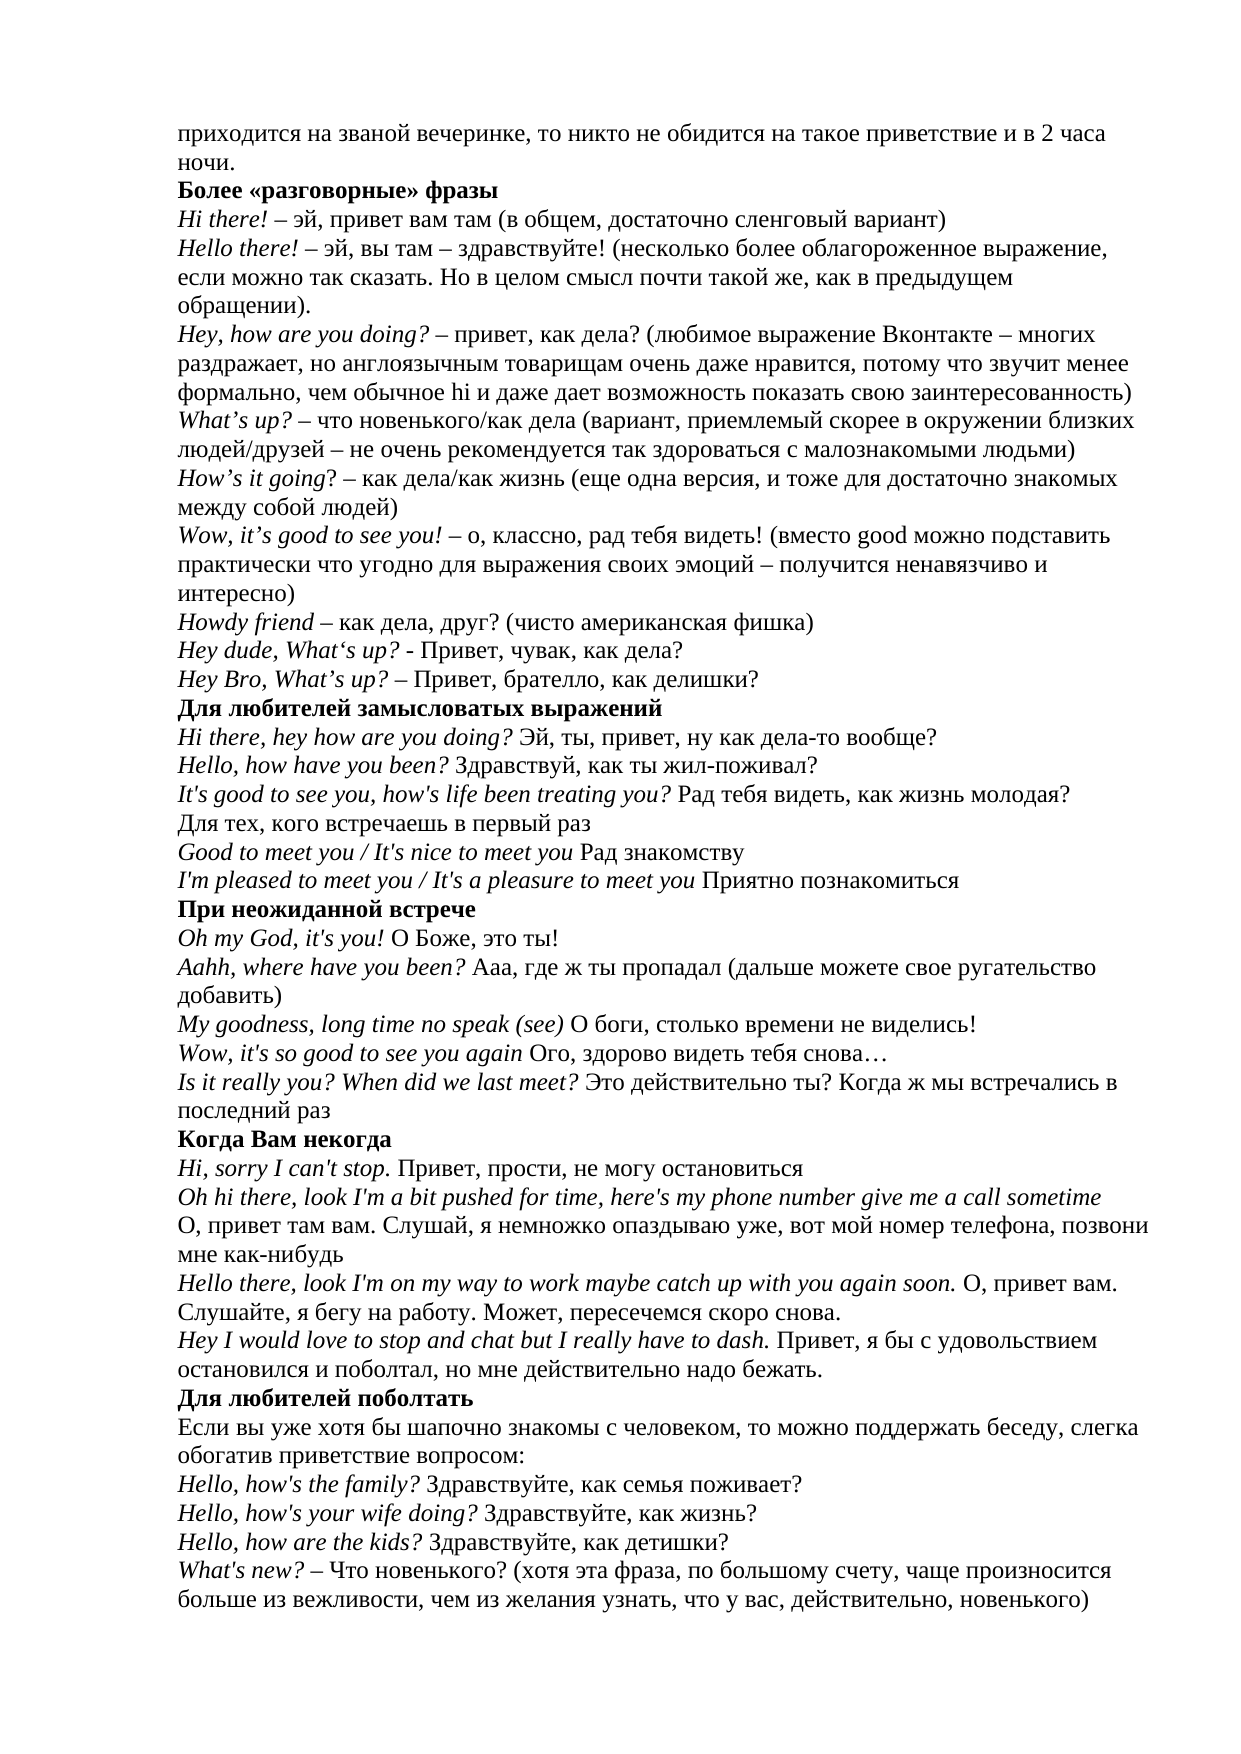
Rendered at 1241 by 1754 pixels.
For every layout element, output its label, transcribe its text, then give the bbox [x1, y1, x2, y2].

text How’s it going? – как дела/как жизнь (еще одна версия, и тоже для достаточно знакомых между собой людей) [177, 549, 1152, 607]
text Hi there, hey how are you doing? Эй, ты, привет, ну как дела-то вообще? [177, 808, 1152, 837]
text Good morning/afternoon/evening – доброе утро/день/вечер. Более интересный вариант и достаточно универсален, если только учитывать некоторые нюансы: morning – это до полудня, afternoon – до 6 вечера, evening – условно до полуночи, но если здороваться приходится на званой вечеринке, то никто не обидится на такое приветствие и в 2 часа ночи. [177, 118, 1152, 262]
text My goodness, long time no speak (see) О боги, столько времени не виделись! [177, 1096, 1152, 1124]
text Для любителей поболтать [177, 1469, 1152, 1498]
text Wow, it's so good to see you again Ого, здорово видеть тебя снова… [177, 1124, 1152, 1153]
text Wow, it’s good to see you! – о, классно, рад тебя видеть! (вместо good можно подставить практически что угодно для выражения своих эмоций – получится ненавязчиво и интересно) [177, 607, 1152, 693]
text Для тех, кого встречаешь в первый раз [177, 894, 1152, 923]
text Howdy friend – как дела, друг? (чисто американская фишка) [177, 693, 1152, 722]
text Более «разговорные» фразы [177, 262, 1152, 291]
text Когда Вам некогда [177, 1211, 1152, 1239]
text Hi, sorry I can't stop. Привет, прости, не могу остановиться [177, 1239, 1152, 1268]
text О, привет там вам. Слушай, я немножко опаздываю уже, вот мой номер телефона, позвони мне как-нибудь [177, 1297, 1152, 1354]
text Oh my God, it's you! О Боже, это ты! [177, 1009, 1152, 1038]
text При неожиданной встрече [177, 981, 1152, 1009]
text It's good to see you, how's life been treating you? Рад тебя видеть, как жизнь молодая? [177, 866, 1152, 894]
text Oh hi there, look I'm a bit pushed for time, here's my phone number give me a call sometime [177, 1268, 1152, 1297]
text Hello there! – эй, вы там – здравствуйте! (несколько более облагороженное выражение, если можно так сказать. Но в целом смысл почти такой же, как в предыдущем обращении). [177, 319, 1152, 406]
text Если вы уже хотя бы шапочно знакомы с человеком, то можно поддержать беседу, слегка обогатив приветствие вопросом: [177, 1498, 1152, 1556]
text Hey I would love to stop and chat but I really have to dash. Привет, я бы с удовольствием остановился и поболтал, но мне действительно надо бежать. [177, 1412, 1152, 1469]
text Hi there! – эй, привет вам там (в общем, достаточно сленговый вариант) [177, 291, 1152, 319]
text Hey, how are you doing? – привет, как дела? (любимое выражение Вконтакте – многих раздражает, но англоязычным товарищам очень даже нравится, потому что звучит менее формально, чем обычное hi и даже дает возможность показать свою заинтересованность) [177, 406, 1152, 492]
text Hello, how's your wife doing? Здравствуйте, как жизнь? [177, 1584, 1152, 1613]
text Hey Bro, What’s up? – Привет, брателло, как делишки? [177, 751, 1152, 779]
text Hey dude, What‘s up? - Привет, чувак, как дела? [177, 722, 1152, 751]
text Для любителей замысловатых выражений [177, 779, 1152, 808]
text Aahh, where have you been? Ааа, где ж ты пропадал (дальше можете свое ругательство добавить) [177, 1038, 1152, 1096]
text What’s up? – что новенького/как дела (вариант, приемлемый скорее в окружении близких людей/друзей – не очень рекомендуется так здороваться с малознакомыми людьми) [177, 492, 1152, 549]
text Is it really you? When did we last meet? Это действительно ты? Когда ж мы встречались в последний раз [177, 1153, 1152, 1211]
text Hello there, look I'm on my way to work maybe catch up with you again soon. О, привет вам. Слушайте, я бегу на работу. Может, пересечемся скоро снова. [177, 1354, 1152, 1412]
text Good to meet you / It's nice to meet you Рад знакомству [177, 923, 1152, 952]
text Hello, how have you been? Здравствуй, как ты жил-поживал? [177, 837, 1152, 866]
text I'm pleased to meet you / It's a pleasure to meet you Приятно познакомиться [177, 952, 1152, 981]
text Hello, how's the family? Здравствуйте, как семья поживает? [177, 1556, 1152, 1584]
